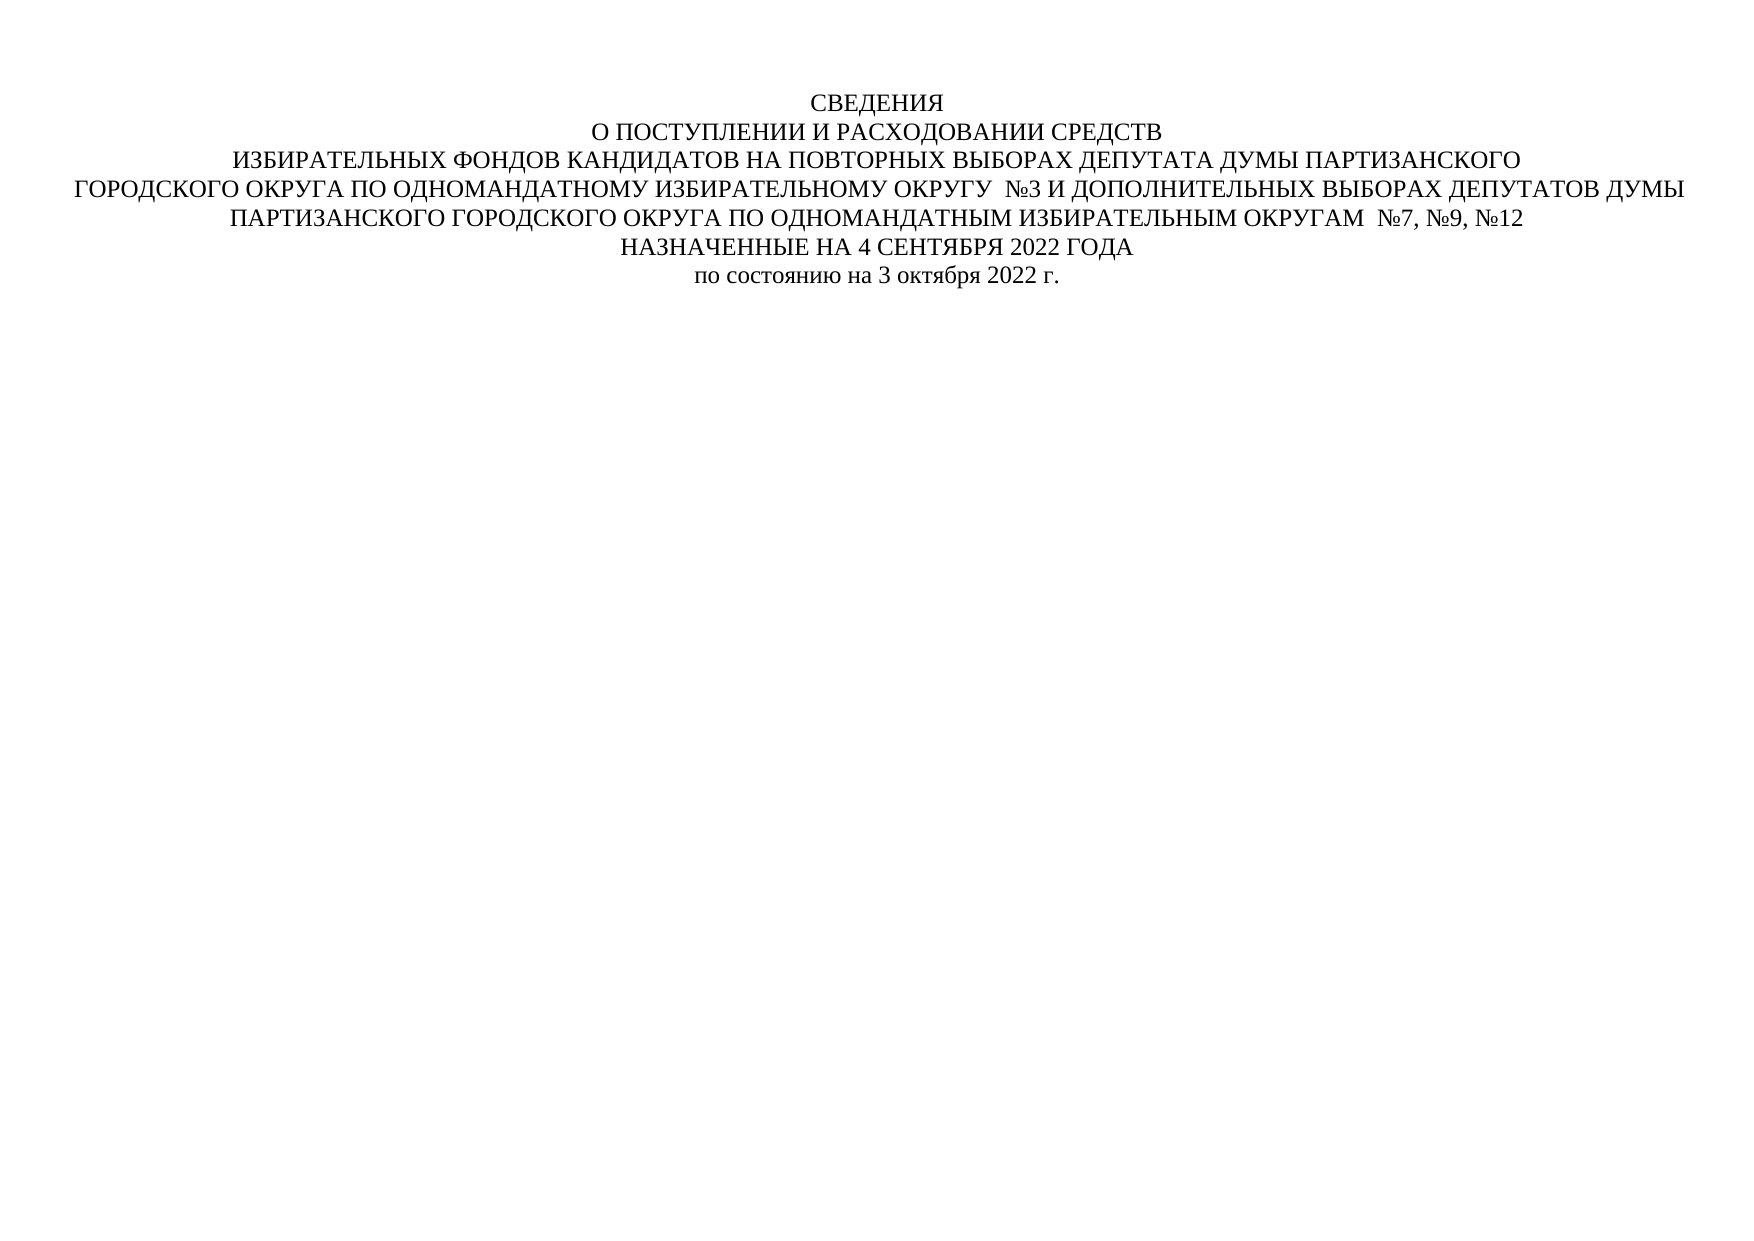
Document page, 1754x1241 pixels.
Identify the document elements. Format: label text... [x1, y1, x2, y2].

text ГОРОДСКОГО ОКРУГА ПО ОДНОМАНДАТНОМУ ИЗБИРАТЕЛЬНОМУ ОКРУГУ №3 И ДОПОЛНИТЕЛЬНЫХ ВЫБОРАХ ДЕПУТАТОВ ДУМЫ ПАРТИЗАНСКОГО ГОРОДСКОГО ОКРУГА ПО ОДНОМАНДАТНЫМ ИЗБИРАТЕЛЬНЫМ ОКРУГАМ №7, №9, №12 НАЗНАЧЕННЫЕ НА 4 СЕНТЯБРЯ 2022 ГОДА [59, 174, 1695, 260]
text по состоянию на 3 октября 2022 г. [59, 260, 1695, 289]
text ИЗБИРАТЕЛЬНЫХ ФОНДОВ КАНДИДАТОВ НА ПОВТОРНЫХ ВЫБОРАХ ДЕПУТАТА ДУМЫ ПАРТИЗАНСКОГО [59, 145, 1695, 174]
text СВЕДЕНИЯ [59, 88, 1695, 117]
text О ПОСТУПЛЕНИИ И РАСХОДОВАНИИ СРЕДСТВ [59, 117, 1695, 145]
